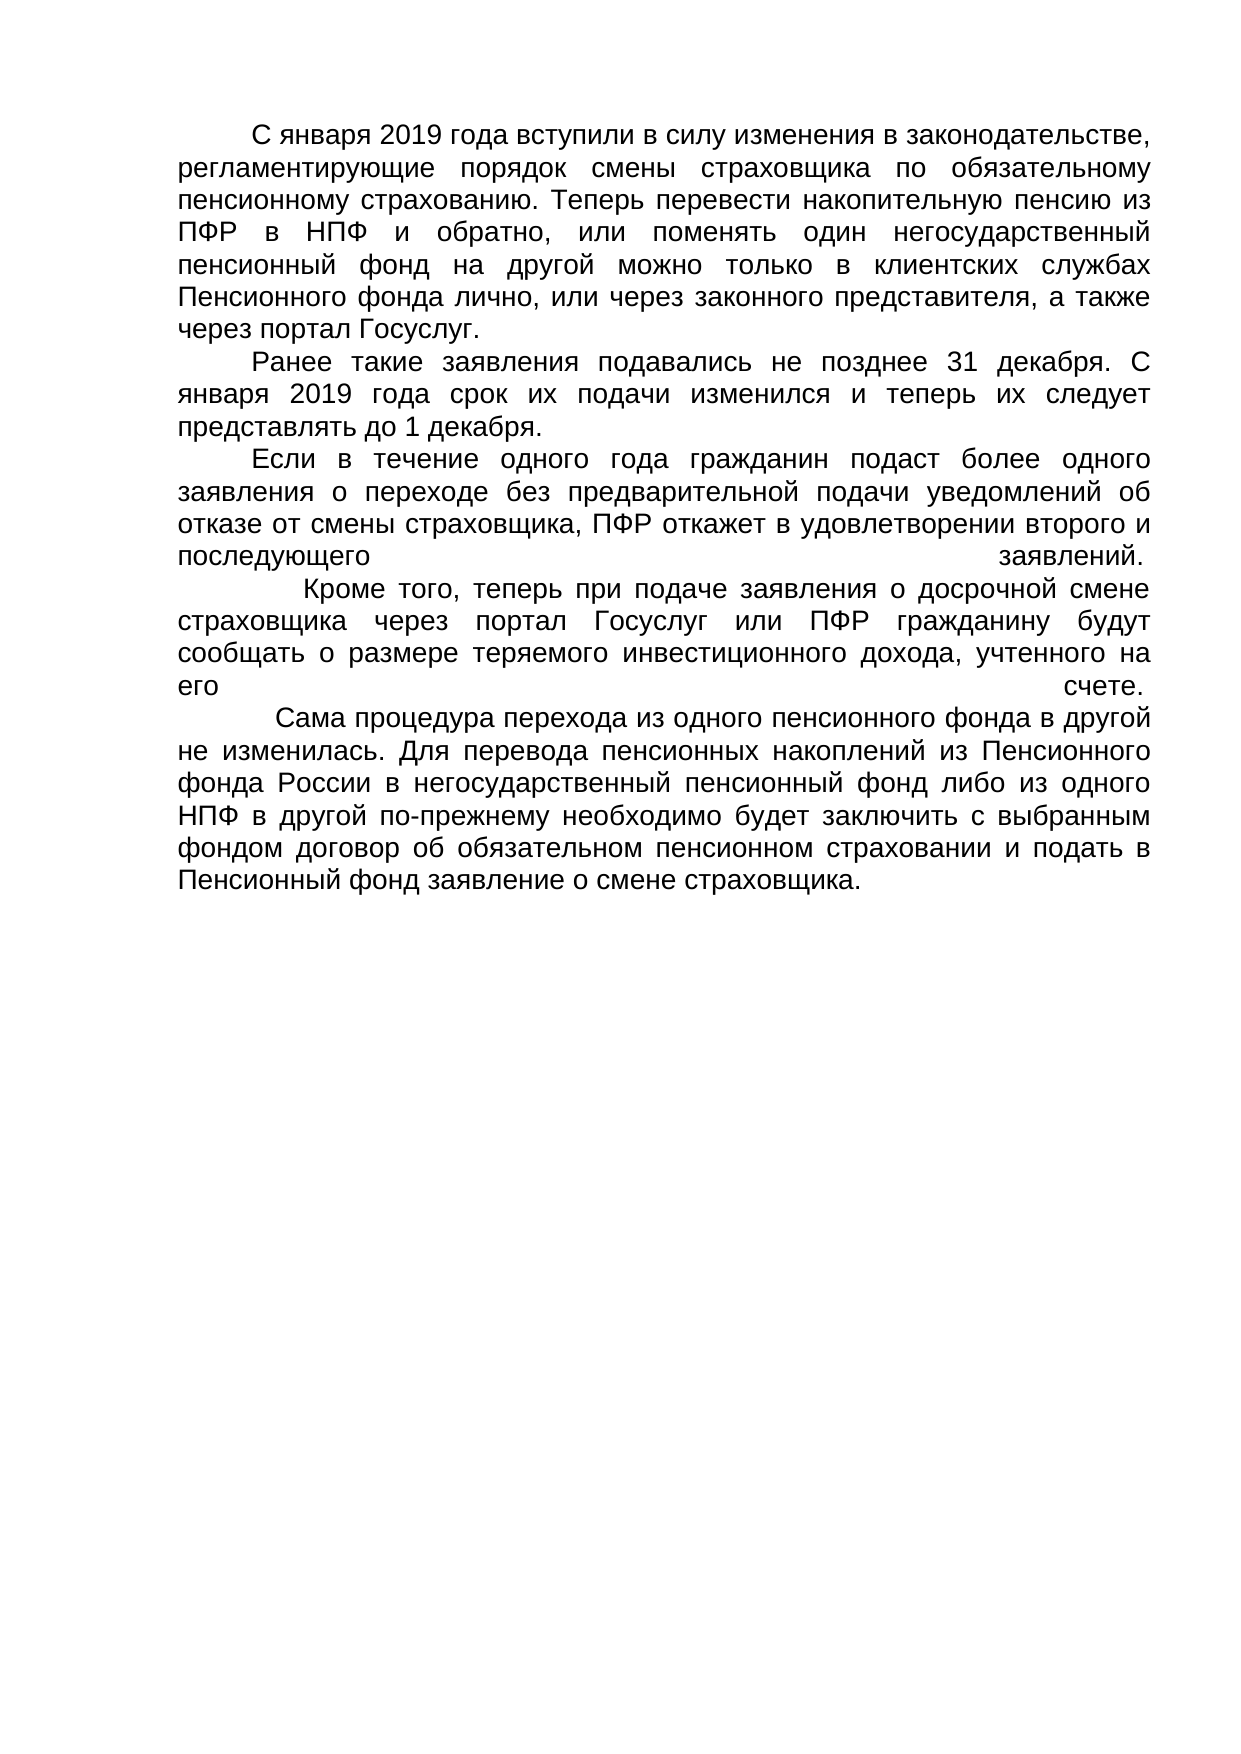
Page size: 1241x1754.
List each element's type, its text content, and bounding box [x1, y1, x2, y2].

text Если в течение одного года гражданин подаст более одного заявления о переходе без предварительной подачи уведомлений об отказе от смены страховщика, ПФР откажет в удовлетворении второго и последующего заявлений. Кроме того, теперь при подаче заявления о досрочной смене страховщика через портал Госуслуг или ПФР гражданину будут сообщать о размере теряемого инвестиционного дохода, учтенного на его счете. Сама процедура перехода из одного пенсионного фонда в другой не изменилась. Для перевода пенсионных накоплений из Пенсионного фонда России в негосударственный пенсионный фонд либо из одного НПФ в другой по-прежнему необходимо будет заключить с выбранным фондом договор об обязательном пенсионном страховании и подать в Пенсионный фонд заявление о смене страховщика. [177, 442, 1152, 896]
text С января 2019 года вступили в силу изменения в законодательстве, регламентирующие порядок смены страховщика по обязательному пенсионному страхованию. Теперь перевести накопительную пенсию из ПФР в НПФ и обратно, или поменять один негосударственный пенсионный фонд на другой можно только в клиентских службах Пенсионного фонда лично, или через законного представителя, а также через портал Госуслуг. [177, 118, 1152, 345]
text Ранее такие заявления подавались не позднее 31 декабря. С января 2019 года срок их подачи изменился и теперь их следует представлять до 1 декабря. [177, 345, 1152, 442]
